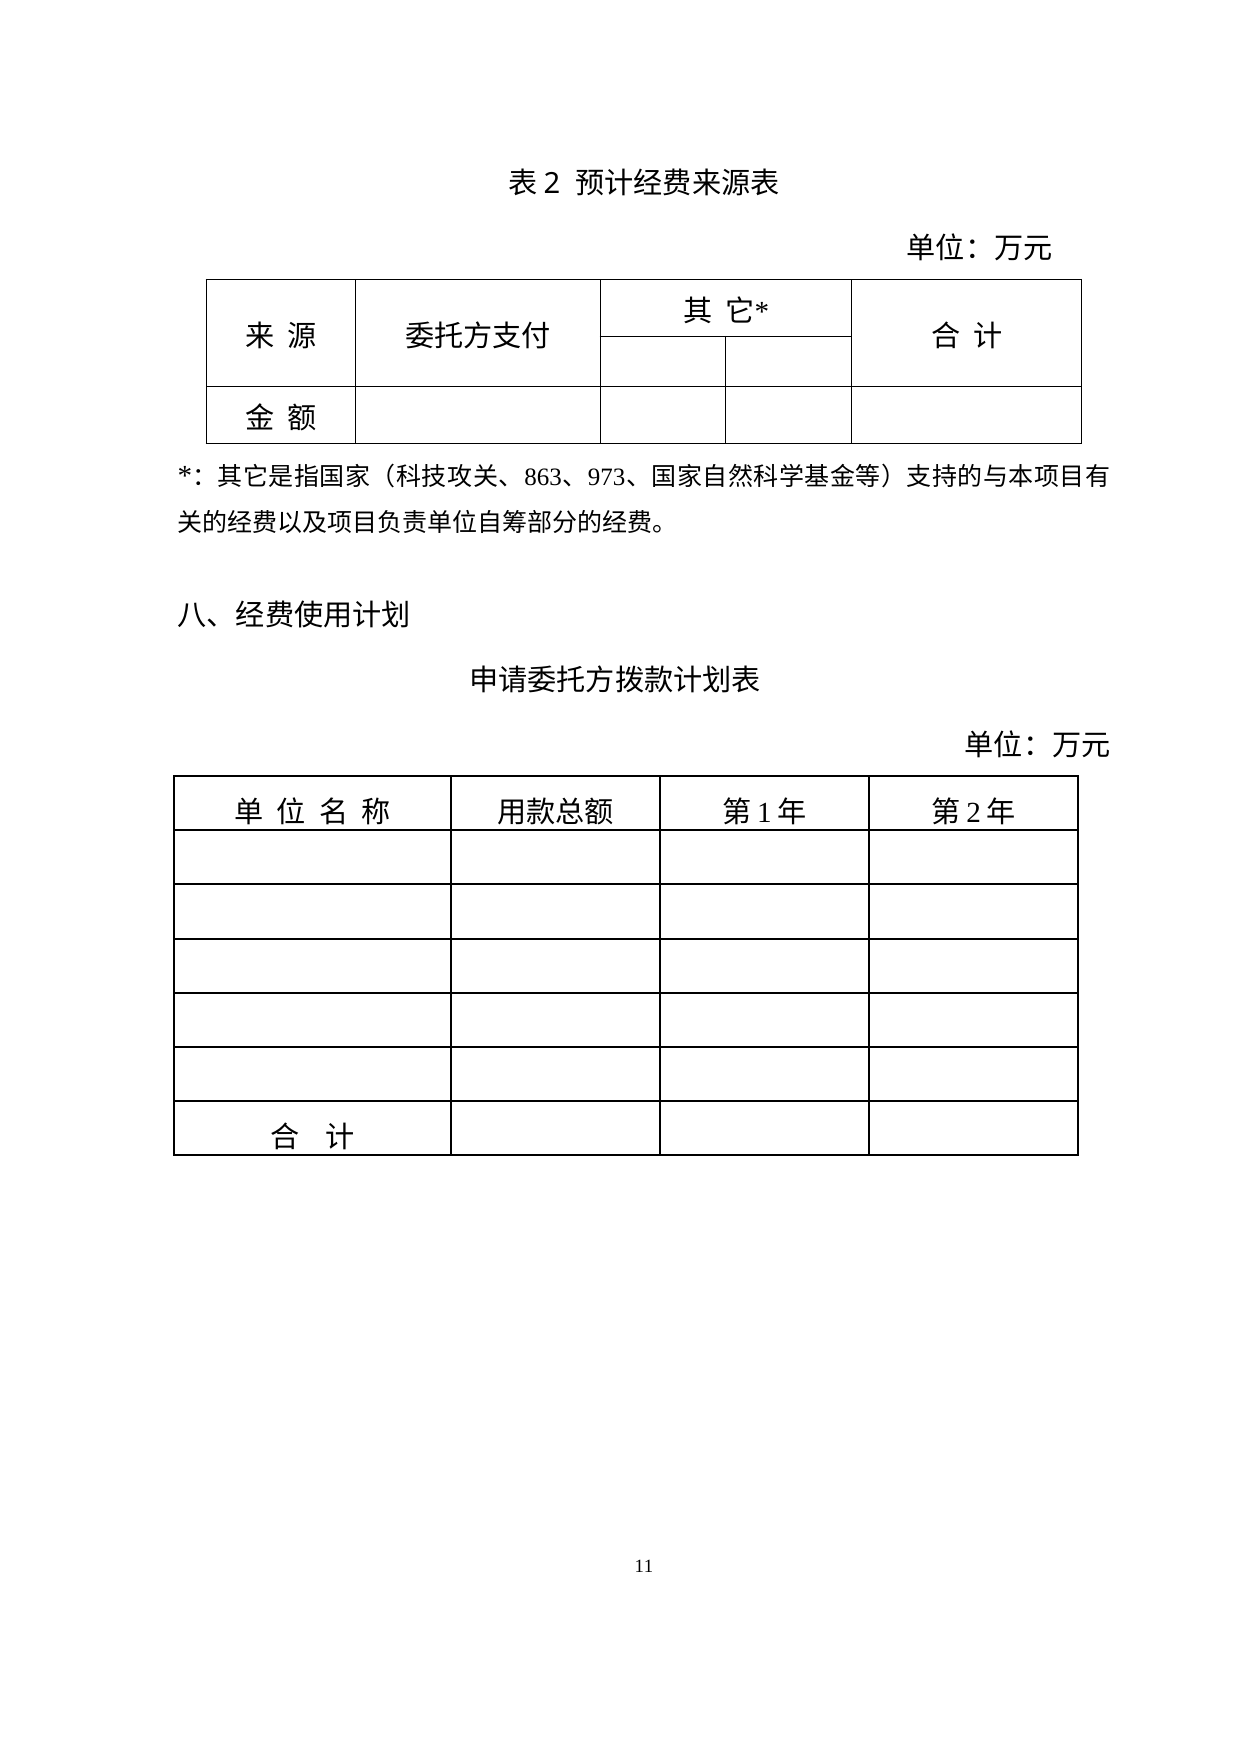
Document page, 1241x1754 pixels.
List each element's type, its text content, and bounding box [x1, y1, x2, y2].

table_cell [175, 940, 450, 992]
text 八、经费使用计划 [177, 580, 1110, 645]
table_header 委托方支付 [356, 280, 600, 386]
table_cell [452, 1048, 659, 1100]
table_header 单 位 名 称 [175, 777, 450, 829]
text 表2 预计经费来源表 [177, 149, 1110, 214]
table_cell [661, 885, 868, 937]
table_cell [726, 387, 851, 443]
table_cell [661, 994, 868, 1046]
table_cell [852, 387, 1081, 443]
table_cell [870, 831, 1077, 883]
text *：其它是指国家（科技攻关、863、973、国家自然科学基金等）支持的与本项目有关的经费以及项目负责单位自筹部分的经费。 [177, 457, 1110, 538]
table_cell [870, 1048, 1077, 1100]
table_cell 合 计 [175, 1102, 450, 1154]
table_cell [175, 831, 450, 883]
table_cell [870, 1102, 1077, 1154]
table_header 第2年 [870, 777, 1077, 829]
table_header 用款总额 [452, 777, 659, 829]
table_header 合 计 [852, 280, 1081, 386]
table_cell [452, 1102, 659, 1154]
table_cell [175, 994, 450, 1046]
table_cell [356, 387, 600, 443]
table_cell [870, 885, 1077, 937]
table_cell [661, 1102, 868, 1154]
table_cell [726, 337, 851, 386]
table_cell [175, 885, 450, 937]
table_header 来 源 [207, 280, 355, 386]
table_cell [175, 1048, 450, 1100]
table_header 其 它* [601, 280, 851, 336]
table_cell [452, 885, 659, 937]
table_cell [601, 387, 725, 443]
table_header 第1年 [661, 777, 868, 829]
table_cell [452, 994, 659, 1046]
table_cell [661, 940, 868, 992]
text 申请委托方拨款计划表 [177, 645, 1178, 710]
table_cell [452, 831, 659, 883]
text 单位：万元 [177, 214, 1110, 279]
text 单位：万元 [177, 710, 1110, 775]
table_cell [601, 337, 725, 386]
table_cell [661, 831, 868, 883]
table_cell [452, 940, 659, 992]
table_cell [870, 994, 1077, 1046]
table_cell [870, 940, 1077, 992]
table_cell [661, 1048, 868, 1100]
table_cell 金 额 [207, 387, 355, 443]
